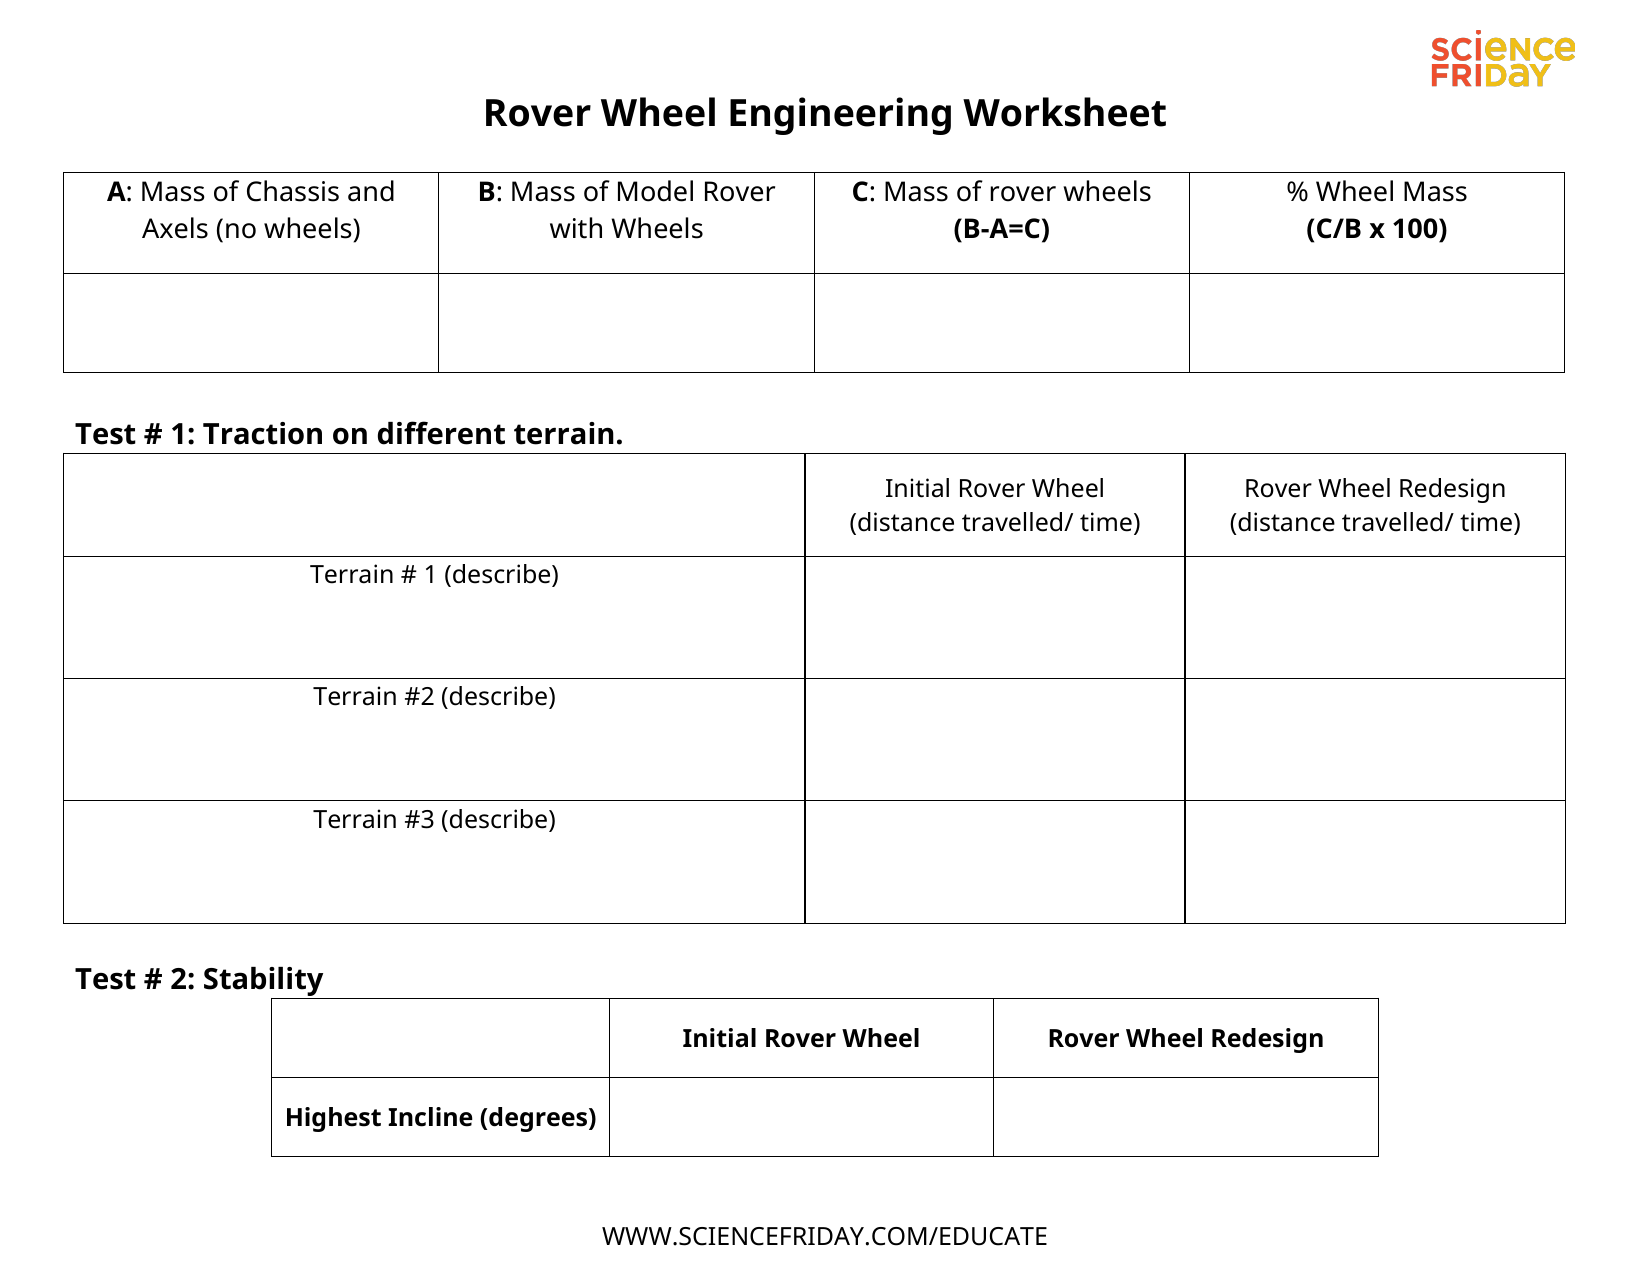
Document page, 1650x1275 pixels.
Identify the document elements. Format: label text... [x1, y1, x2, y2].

table_header A: Mass of Chassis and Axels (no wheels) [64, 173, 438, 273]
table_header [64, 454, 804, 556]
table_cell [815, 274, 1189, 372]
table_cell [1186, 679, 1565, 800]
table_header [272, 999, 609, 1077]
table_cell [1186, 801, 1565, 923]
table_header Rover Wheel Redesign (distance travelled/ time) [1186, 454, 1565, 556]
text Rover Wheel Engineering Worksheet [75, 87, 1575, 138]
table_cell [439, 274, 814, 372]
picture [1431, 30, 1575, 87]
table_cell [806, 557, 1184, 678]
table_cell [1186, 557, 1565, 678]
table_cell [64, 274, 438, 372]
table_header Rover Wheel Redesign [994, 999, 1378, 1077]
table_header Initial Rover Wheel [610, 999, 993, 1077]
text Test # 1: Traction on different terrain. [75, 413, 1575, 453]
table_header % Wheel Mass (C/B x 100) [1190, 173, 1564, 273]
table_cell [994, 1078, 1378, 1156]
table_header Initial Rover Wheel (distance travelled/ time) [806, 454, 1184, 556]
table_header C: Mass of rover wheels (B-A=C) [815, 173, 1189, 273]
table_cell Terrain # 1 (describe) [64, 557, 804, 678]
table_cell Terrain #3 (describe) [64, 801, 804, 923]
table_cell [806, 679, 1184, 800]
table_cell [1190, 274, 1564, 372]
text Test # 2: Stability [75, 958, 1575, 998]
table_cell Terrain #2 (describe) [64, 679, 804, 800]
table_cell [610, 1078, 993, 1156]
table_cell Highest Incline (degrees) [272, 1078, 609, 1156]
table_header B: Mass of Model Rover with Wheels [439, 173, 814, 273]
table_cell [806, 801, 1184, 923]
